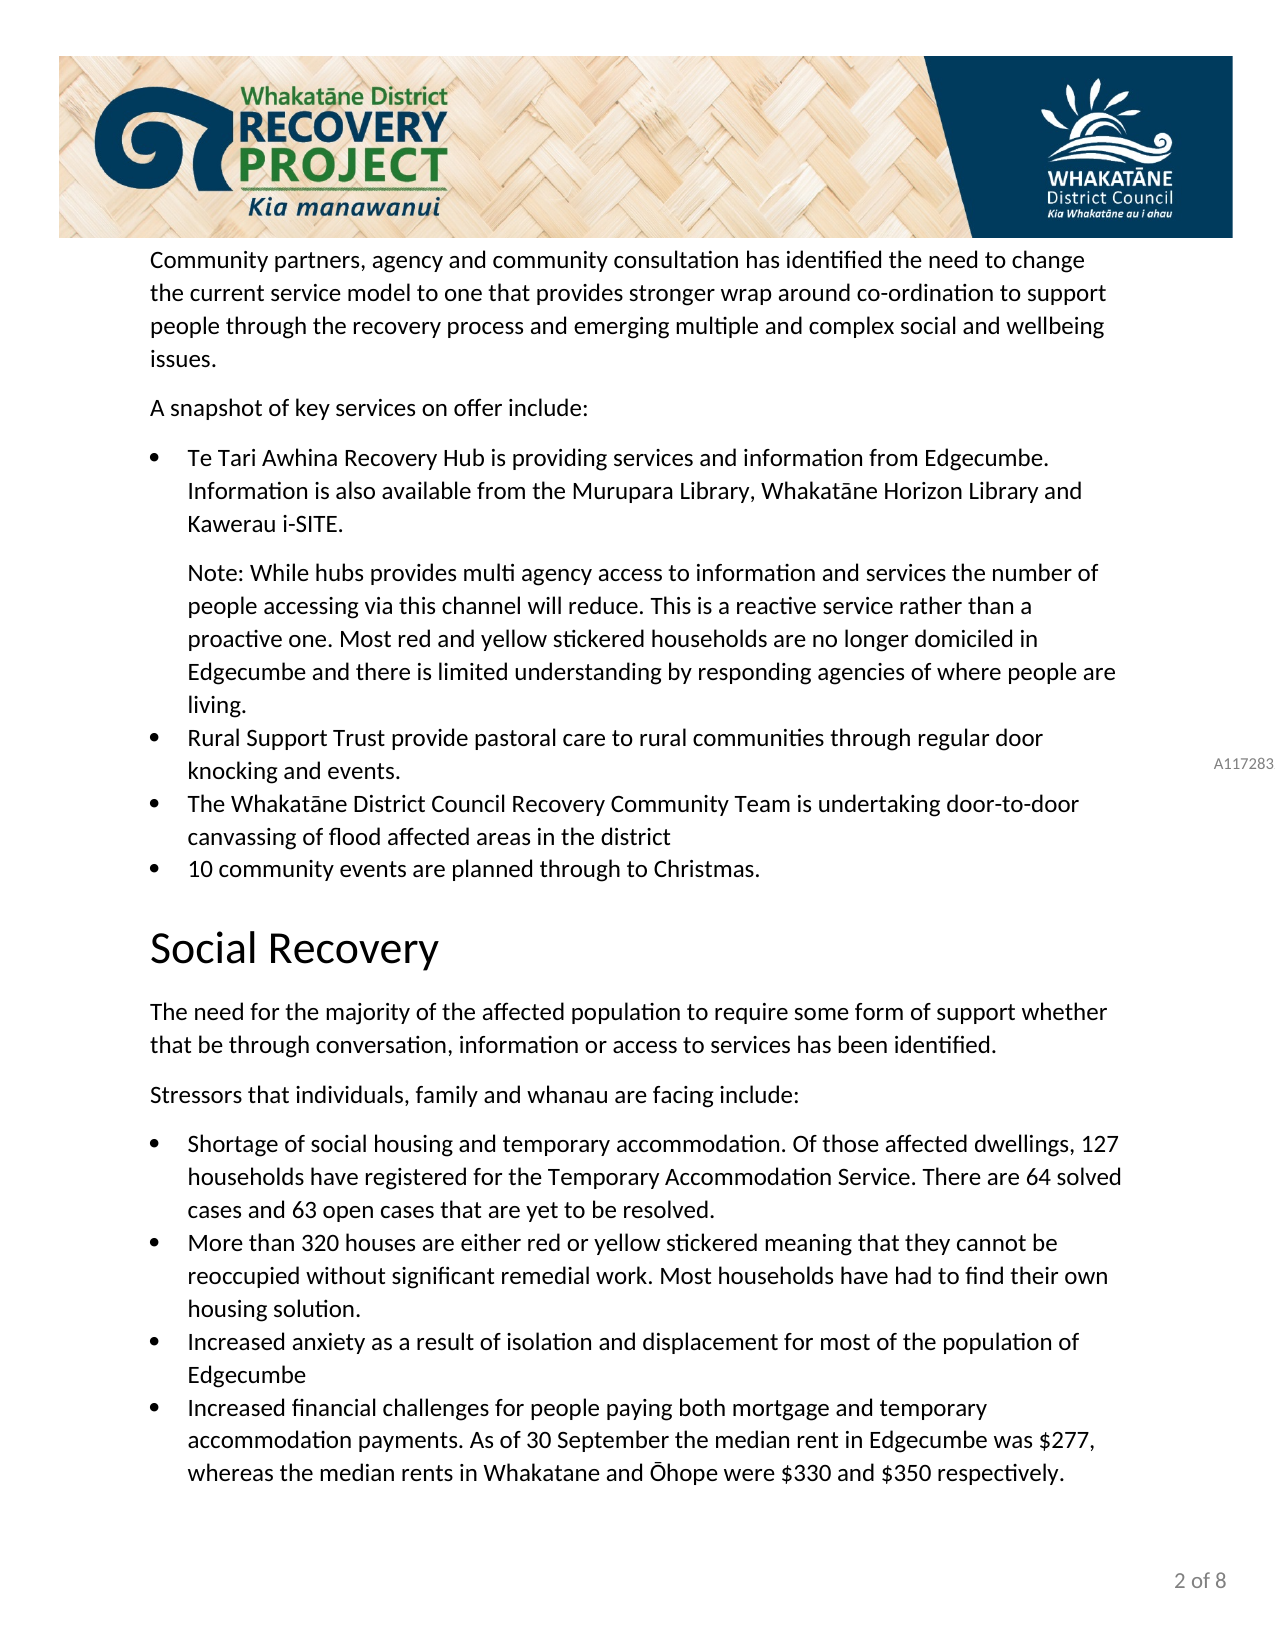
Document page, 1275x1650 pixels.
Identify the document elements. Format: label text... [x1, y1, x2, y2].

picture [57, 56, 1233, 238]
list Rural Support Trust provide pastoral care to rural communities through regular door knocking and events. [150, 722, 1125, 785]
text Note: While hubs provides multi agency access to information and services the number of people accessing via this channel will reduce. This is a reactive service rather than a proactive one. Most red and yellow stickered households are no longer domiciled in Edgecumbe and there is limited understanding by responding agencies of where people are living. [187, 557, 1125, 719]
list Increased anxiety as a result of isolation and displacement for most of the population of Edgecumbe [150, 1326, 1125, 1389]
subtitle Social Recovery [150, 919, 1125, 975]
text The need for the majority of the affected population to require some form of support whether that be through conversation, information or access to services has been identified. [150, 996, 1125, 1060]
list Increased financial challenges for people paying both mortgage and temporary accommodation payments. As of 30 September the median rent in Edgecumbe was $277, whereas the median rents in Whakatane and Ōhope were $330 and $350 respectively. [150, 1392, 1125, 1488]
list More than 320 houses are either red or yellow stickered meaning that they cannot be reoccupied without significant remedial work. Most households have had to find their own housing solution. [150, 1227, 1125, 1323]
text A snapshot of key services on offer include: [150, 392, 1125, 423]
text Community partners, agency and community consultation has identified the need to change the current service model to one that provides stronger wrap around co-ordination to support people through the recovery process and emerging multiple and complex social and wellbeing issues. [150, 238, 1125, 373]
list Shortage of social housing and temporary accommodation. Of those affected dwellings, 127 households have registered for the Temporary Accommodation Service. There are 64 solved cases and 63 open cases that are yet to be resolved. [150, 1128, 1125, 1225]
text Stressors that individuals, family and whanau are facing include: [150, 1079, 1125, 1109]
list 10 community events are planned through to Christmas. [150, 853, 1125, 884]
list Te Tari Awhina Recovery Hub is providing services and information from Edgecumbe. Information is also available from the Murupara Library, Whakatāne Horizon Library and Kawerau i-SITE. [150, 442, 1125, 538]
list The Whakatāne District Council Recovery Community Team is undertaking door-to-door canvassing of flood affected areas in the district [150, 788, 1125, 851]
